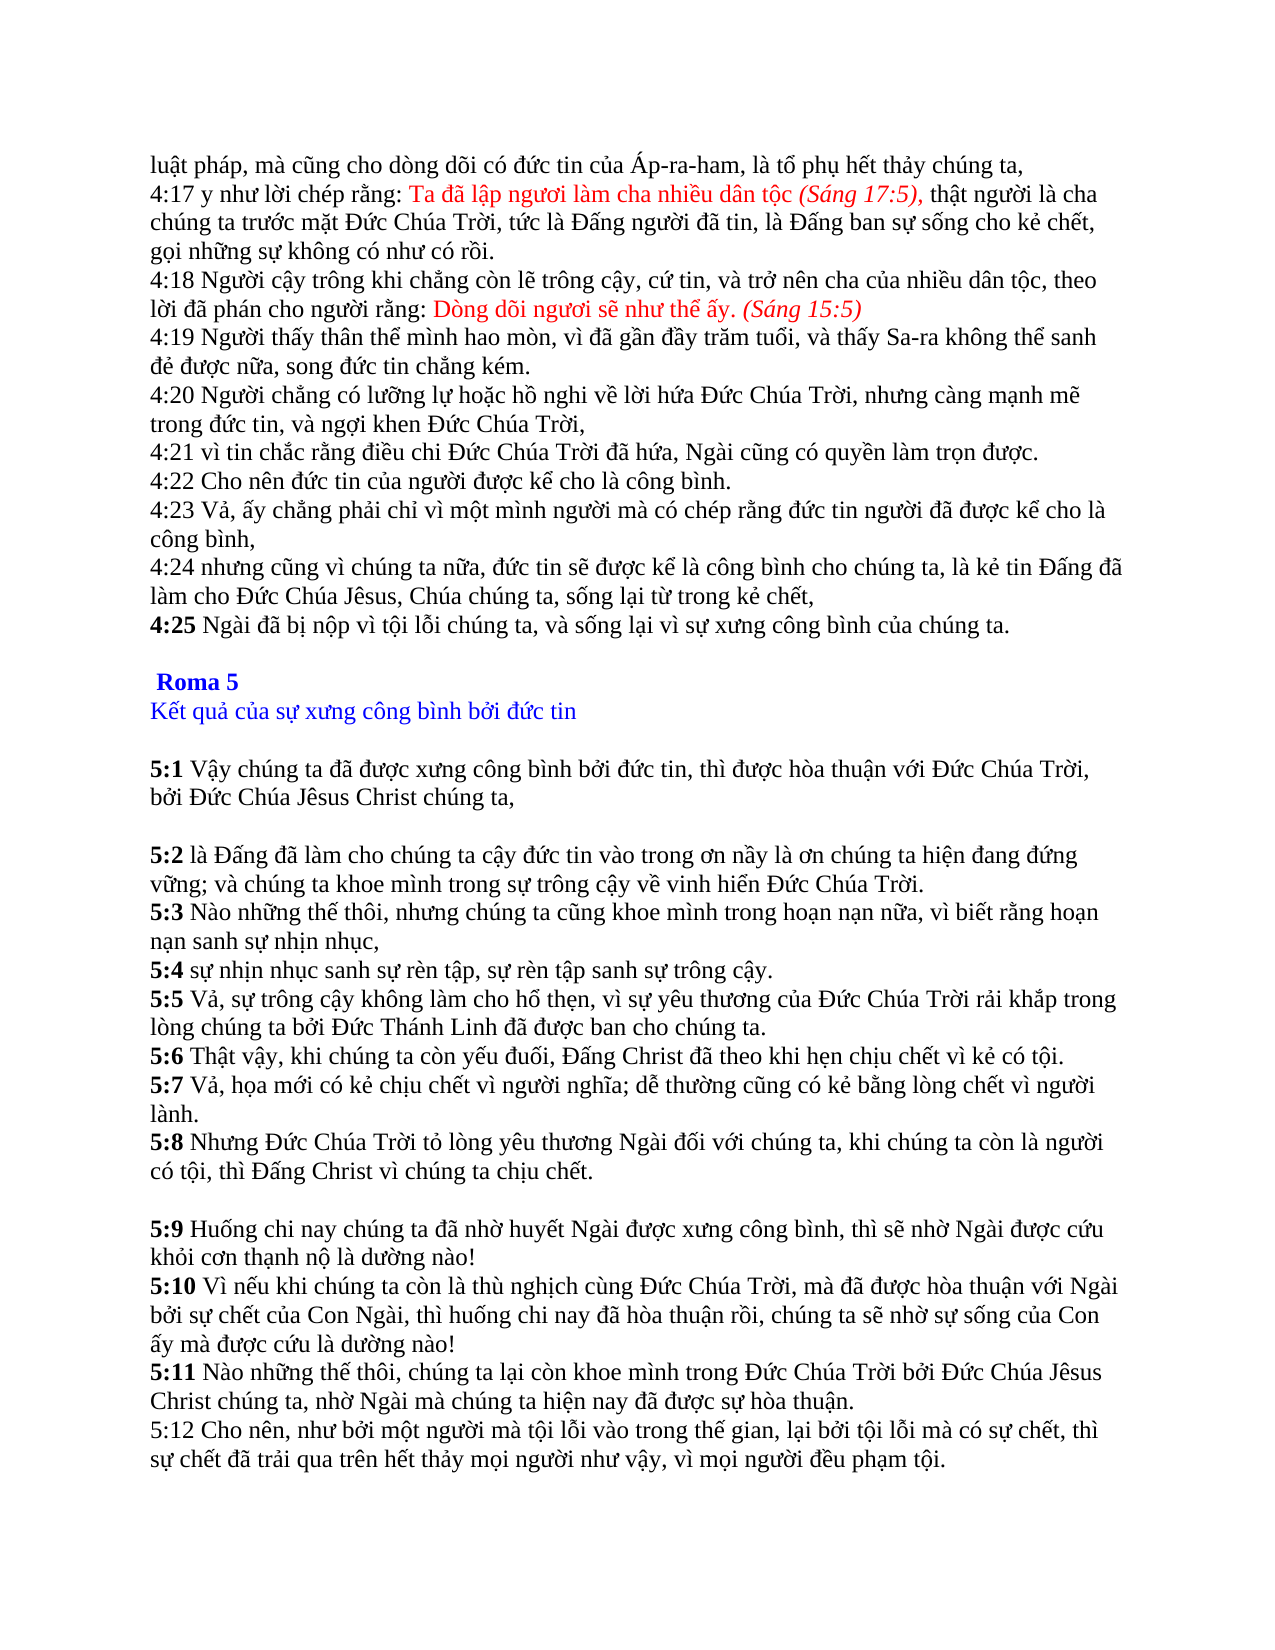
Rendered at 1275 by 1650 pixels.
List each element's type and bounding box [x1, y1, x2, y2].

text [150, 150, 1125, 1472]
